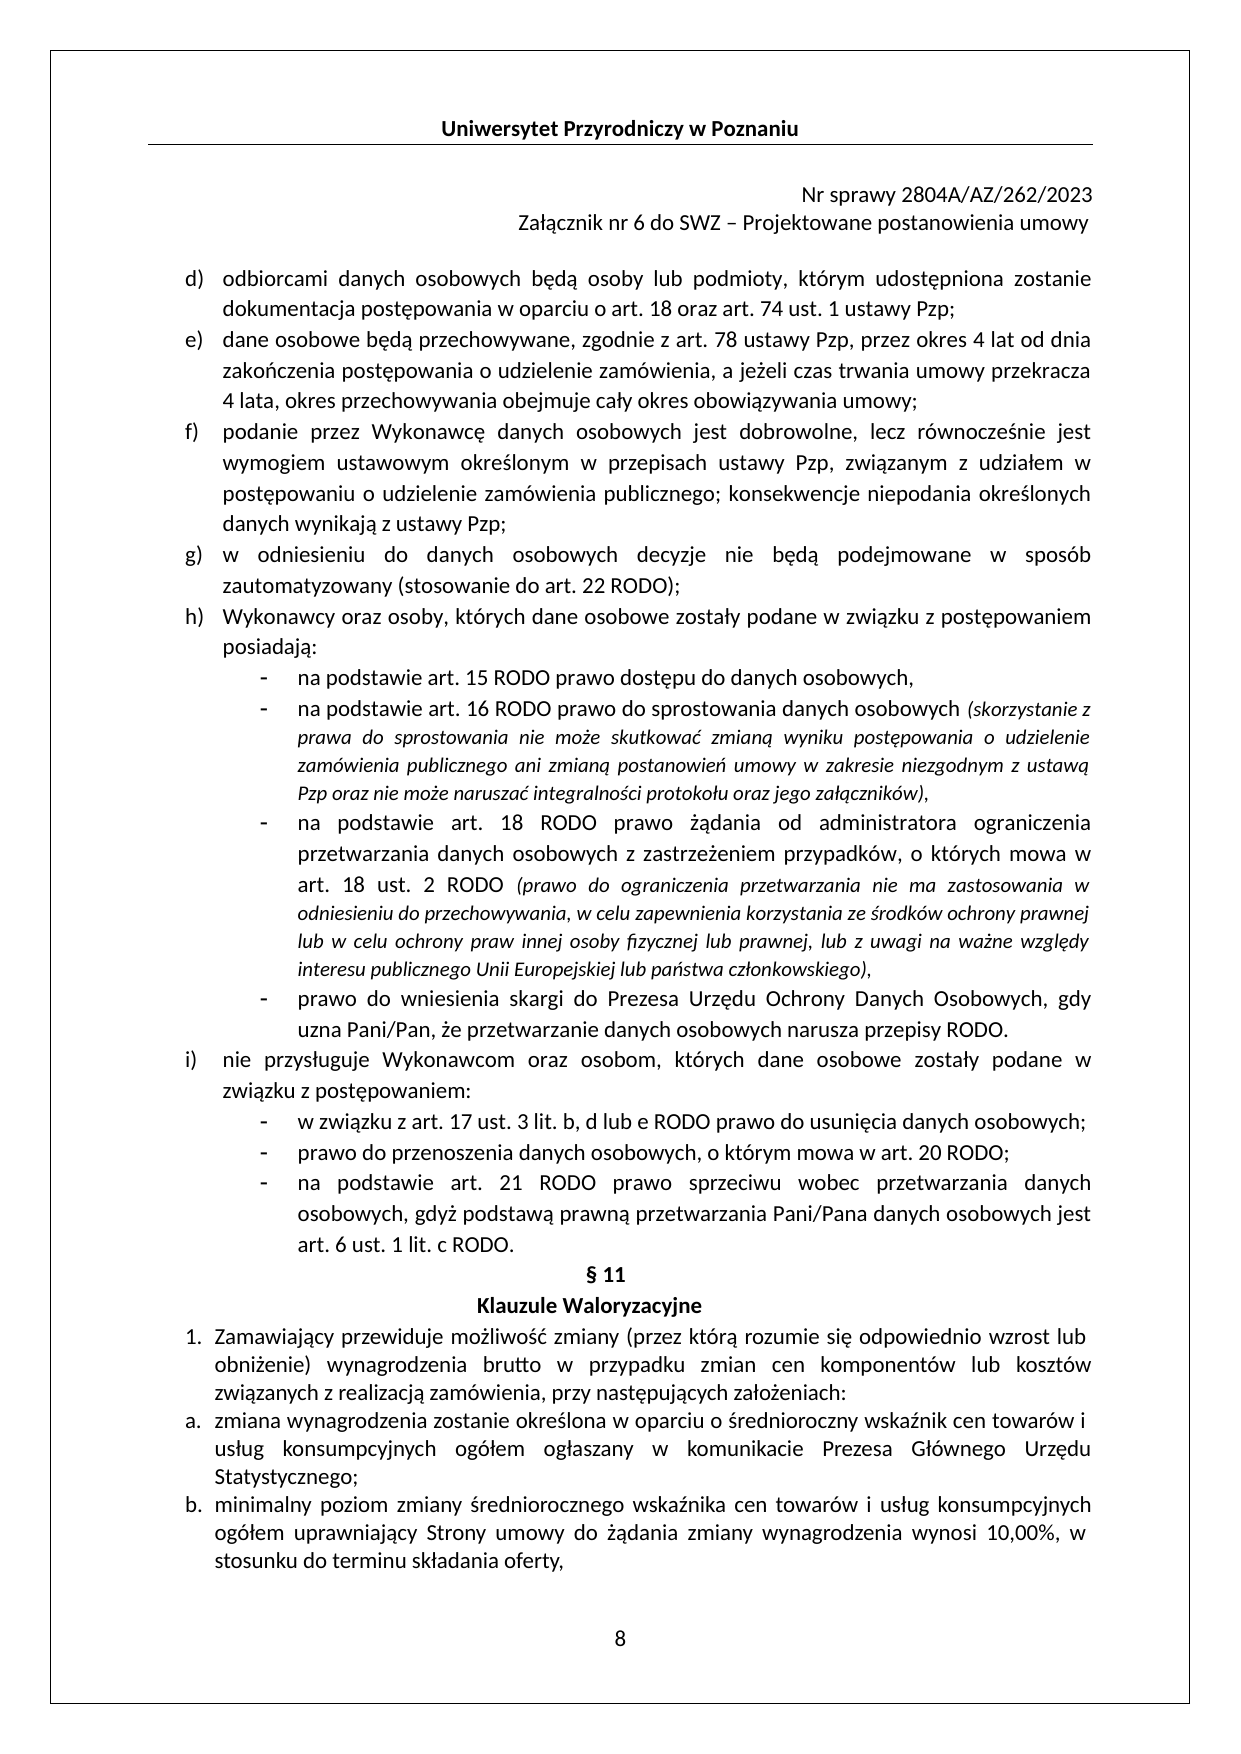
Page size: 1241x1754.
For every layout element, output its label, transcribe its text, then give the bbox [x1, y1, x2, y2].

text Klauzule Waloryzacyjne [147, 1291, 1093, 1319]
list w związku z art. 17 ust. 3 lit. b, d lub e RODO prawo do usunięcia danych osobowych; [260, 1107, 1093, 1135]
list dane osobowe będą przechowywane, zgodnie z art. 78 ustawy Pzp, przez okres 4 lat od dnia zakończenia postępowania o udzielenie zamówienia, a jeżeli czas trwania umowy przekracza 4 lata, okres przechowywania obejmuje cały okres obowiązywania umowy; [185, 325, 1093, 415]
list na podstawie art. 16 RODO prawo do sprostowania danych osobowych (skorzystanie z prawa do sprostowania nie może skutkować zmianą wyniku postępowania o udzielenie zamówienia publicznego ani zmianą postanowień umowy w zakresie niezgodnym z ustawą Pzp oraz nie może naruszać integralności protokołu oraz jego załączników), [260, 694, 1093, 806]
text a. zmiana wynagrodzenia zostanie określona w oparciu o średnioroczny wskaźnik cen towarów i usług konsumpcyjnych ogółem ogłaszany w komunikacie Prezesa Głównego Urzędu Statystycznego; [185, 1406, 1093, 1490]
list § 11 [297, 1261, 1093, 1288]
list nie przysługuje Wykonawcom oraz osobom, których dane osobowe zostały podane w związku z postępowaniem: [185, 1045, 1093, 1104]
list w odniesieniu do danych osobowych decyzje nie będą podejmowane w sposób zautomatyzowany (stosowanie do art. 22 RODO); [185, 540, 1093, 599]
text b. minimalny poziom zmiany średniorocznego wskaźnika cen towarów i usług konsumpcyjnych ogółem uprawniający Strony umowy do żądania zmiany wynagrodzenia wynosi 10,00%, w stosunku do terminu składania oferty, [185, 1490, 1093, 1574]
list prawo do wniesienia skargi do Prezesa Urzędu Ochrony Danych Osobowych, gdy uzna Pani/Pan, że przetwarzanie danych osobowych narusza przepisy RODO. [260, 984, 1093, 1043]
list na podstawie art. 15 RODO prawo dostępu do danych osobowych, [260, 663, 1093, 691]
list Wykonawcy oraz osoby, których dane osobowe zostały podane w związku z postępowaniem posiadają: [185, 602, 1093, 661]
list prawo do przenoszenia danych osobowych, o którym mowa w art. 20 RODO; [260, 1138, 1093, 1166]
list na podstawie art. 21 RODO prawo sprzeciwu wobec przetwarzania danych osobowych, gdyż podstawą prawną przetwarzania Pani/Pana danych osobowych jest art. 6 ust. 1 lit. c RODO. [260, 1168, 1093, 1258]
text 1. Zamawiający przewiduje możliwość zmiany (przez którą rozumie się odpowiednio wzrost lub obniżenie) wynagrodzenia brutto w przypadku zmian cen komponentów lub kosztów związanych z realizacją zamówienia, przy następujących założeniach: [185, 1322, 1093, 1406]
list na podstawie art. 18 RODO prawo żądania od administratora ograniczenia przetwarzania danych osobowych z zastrzeżeniem przypadków, o których mowa w art. 18 ust. 2 RODO (prawo do ograniczenia przetwarzania nie ma zastosowania w odniesieniu do przechowywania, w celu zapewnienia korzystania ze środków ochrony prawnej lub w celu ochrony praw innej osoby fizycznej lub prawnej, lub z uwagi na ważne względy interesu publicznego Unii Europejskiej lub państwa członkowskiego), [260, 808, 1093, 981]
list odbiorcami danych osobowych będą osoby lub podmioty, którym udostępniona zostanie dokumentacja postępowania w oparciu o art. 18 oraz art. 74 ust. 1 ustawy Pzp; [185, 264, 1093, 322]
list podanie przez Wykonawcę danych osobowych jest dobrowolne, lecz równocześnie jest wymogiem ustawowym określonym w przepisach ustawy Pzp, związanym z udziałem w postępowaniu o udzielenie zamówienia publicznego; konsekwencje niepodania określonych danych wynikają z ustawy Pzp; [185, 417, 1093, 538]
